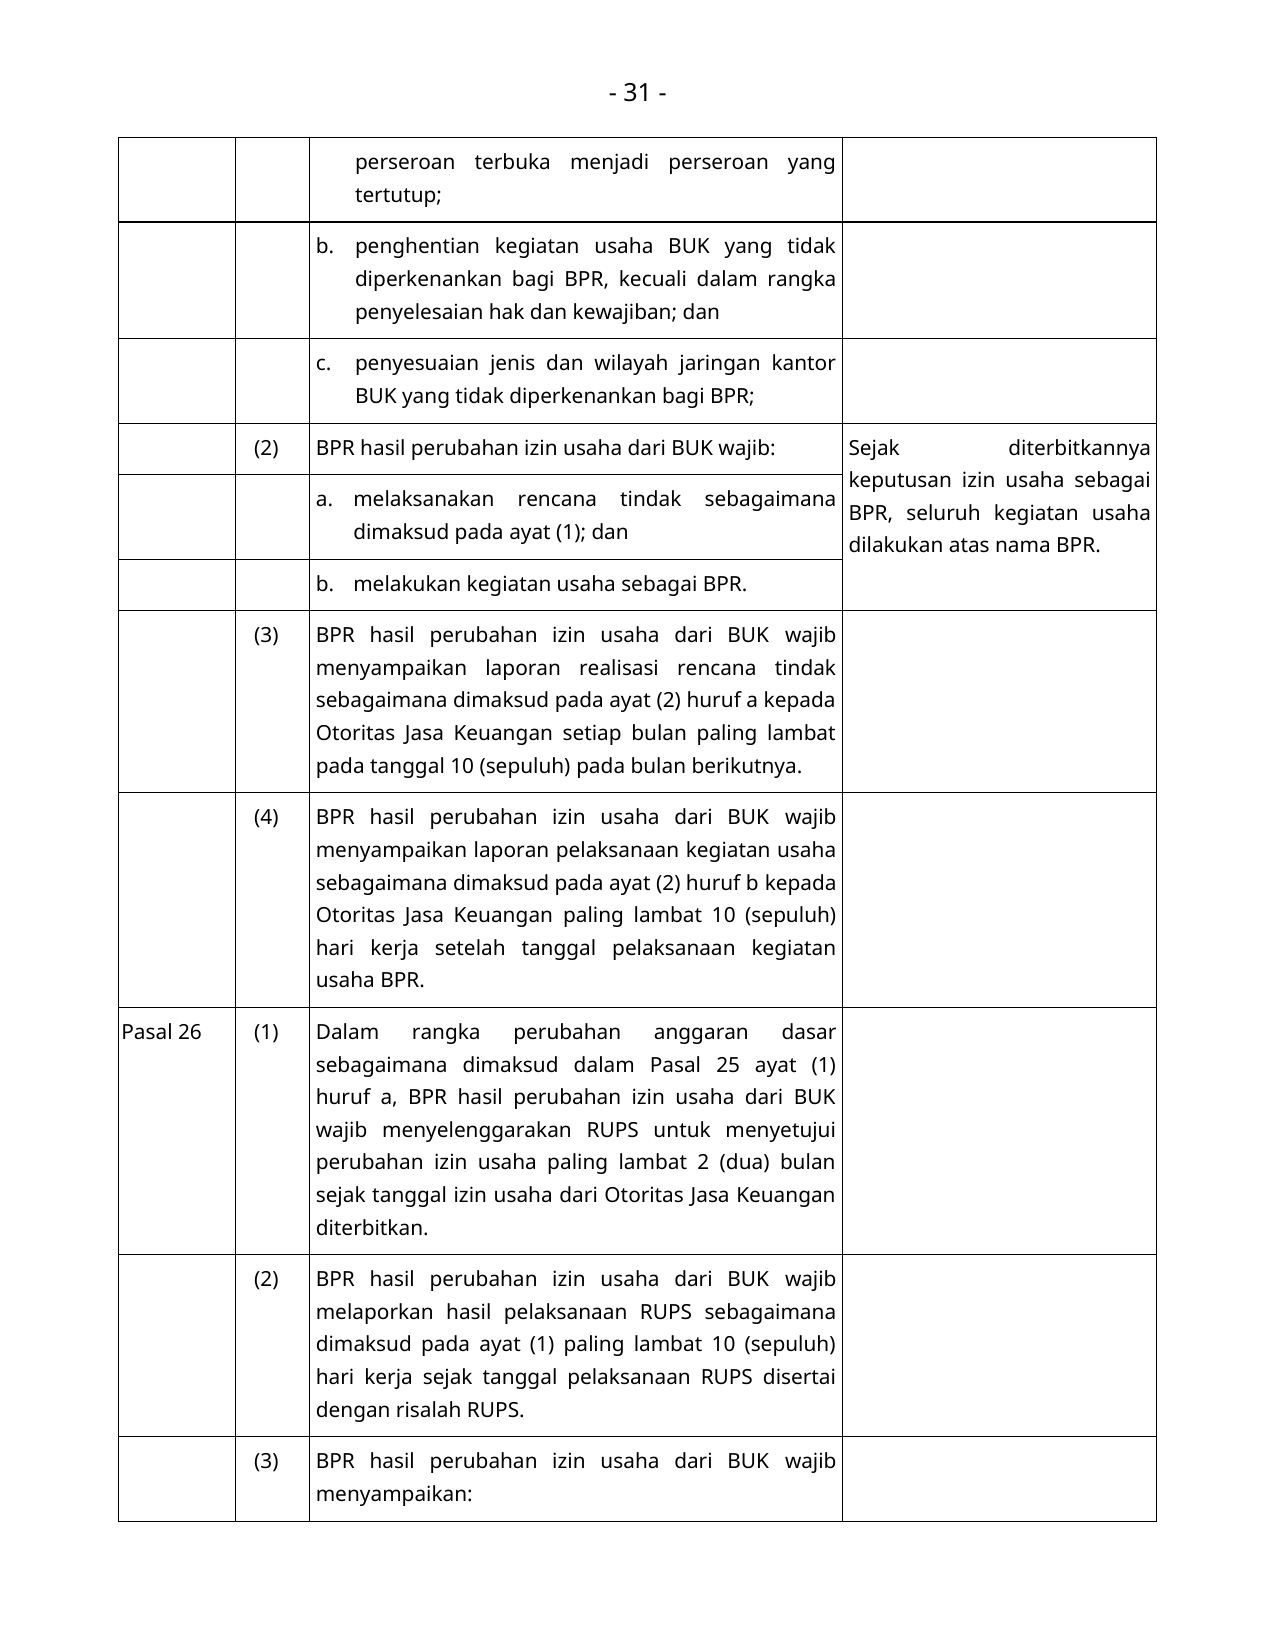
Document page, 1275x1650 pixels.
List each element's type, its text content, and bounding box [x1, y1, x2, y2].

table_cell melaksanakan rencana tindak sebagaimana dimaksud pada ayat (1); dan [310, 475, 842, 558]
table_cell [119, 424, 235, 474]
table_cell [119, 339, 235, 422]
table_cell BPR hasil perubahan izin usaha dari BUK wajib melaporkan hasil pelaksanaan RUPS sebagaimana dimaksud pada ayat (1) paling lambat 10 (sepuluh) hari kerja sejak tanggal pelaksanaan RUPS disertai dengan risalah RUPS. [310, 1255, 842, 1436]
table_cell [843, 138, 1156, 221]
table_cell penyesuaian jenis dan wilayah jaringan kantor BUK yang tidak diperkenankan bagi BPR; [310, 339, 842, 422]
table_cell BPR hasil perubahan izin usaha dari BUK wajib menyampaikan: [310, 1437, 842, 1521]
table_cell [236, 560, 309, 610]
table_cell melakukan kegiatan usaha sebagai BPR. [310, 560, 842, 610]
table_cell [843, 339, 1156, 422]
table_cell [236, 475, 309, 558]
table_cell BPR hasil perubahan izin usaha dari BUK wajib menyampaikan laporan realisasi rencana tindak sebagaimana dimaksud pada ayat (2) huruf a kepada Otoritas Jasa Keuangan setiap bulan paling lambat pada tanggal 10 (sepuluh) pada bulan berikutnya. [310, 611, 842, 792]
table_cell [236, 793, 309, 1007]
table_cell [843, 1255, 1156, 1436]
table_cell Sejak diterbitkannya keputusan izin usaha sebagai BPR, seluruh kegiatan usaha dilakukan atas nama BPR. [843, 424, 1156, 610]
table_cell [236, 611, 309, 792]
table_cell [119, 475, 235, 558]
table_cell [119, 793, 235, 1007]
table_cell [119, 1008, 235, 1254]
table_cell [119, 138, 235, 221]
table_cell [843, 1008, 1156, 1254]
table_cell [119, 611, 235, 792]
table_cell [119, 1255, 235, 1436]
table_cell [843, 223, 1156, 338]
table_cell [236, 424, 309, 474]
table_cell BPR hasil perubahan izin usaha dari BUK wajib menyampaikan laporan pelaksanaan kegiatan usaha sebagaimana dimaksud pada ayat (2) huruf b kepada Otoritas Jasa Keuangan paling lambat 10 (sepuluh) hari kerja setelah tanggal pelaksanaan kegiatan usaha BPR. [310, 793, 842, 1007]
table_cell [236, 223, 309, 338]
table_cell [236, 1437, 309, 1521]
table_cell BPR hasil perubahan izin usaha dari BUK wajib: [310, 424, 842, 474]
table_cell [119, 223, 235, 338]
table_cell [236, 138, 309, 221]
table_cell Dalam rangka perubahan anggaran dasar sebagaimana dimaksud dalam Pasal 25 ayat (1) huruf a, BPR hasil perubahan izin usaha dari BUK wajib menyelenggarakan RUPS untuk menyetujui perubahan izin usaha paling lambat 2 (dua) bulan sejak tanggal izin usaha dari Otoritas Jasa Keuangan diterbitkan. [310, 1008, 842, 1254]
table_cell [119, 560, 235, 610]
table_cell [236, 1255, 309, 1436]
table_cell penghentian kegiatan usaha BUK yang tidak diperkenankan bagi BPR, kecuali dalam rangka penyelesaian hak dan kewajiban; dan [310, 223, 842, 338]
table_cell [843, 1437, 1156, 1521]
table_cell [843, 793, 1156, 1007]
table_cell [119, 1437, 235, 1521]
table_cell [310, 138, 842, 221]
table_cell [236, 1008, 309, 1254]
table_cell [843, 611, 1156, 792]
table_cell [236, 339, 309, 422]
